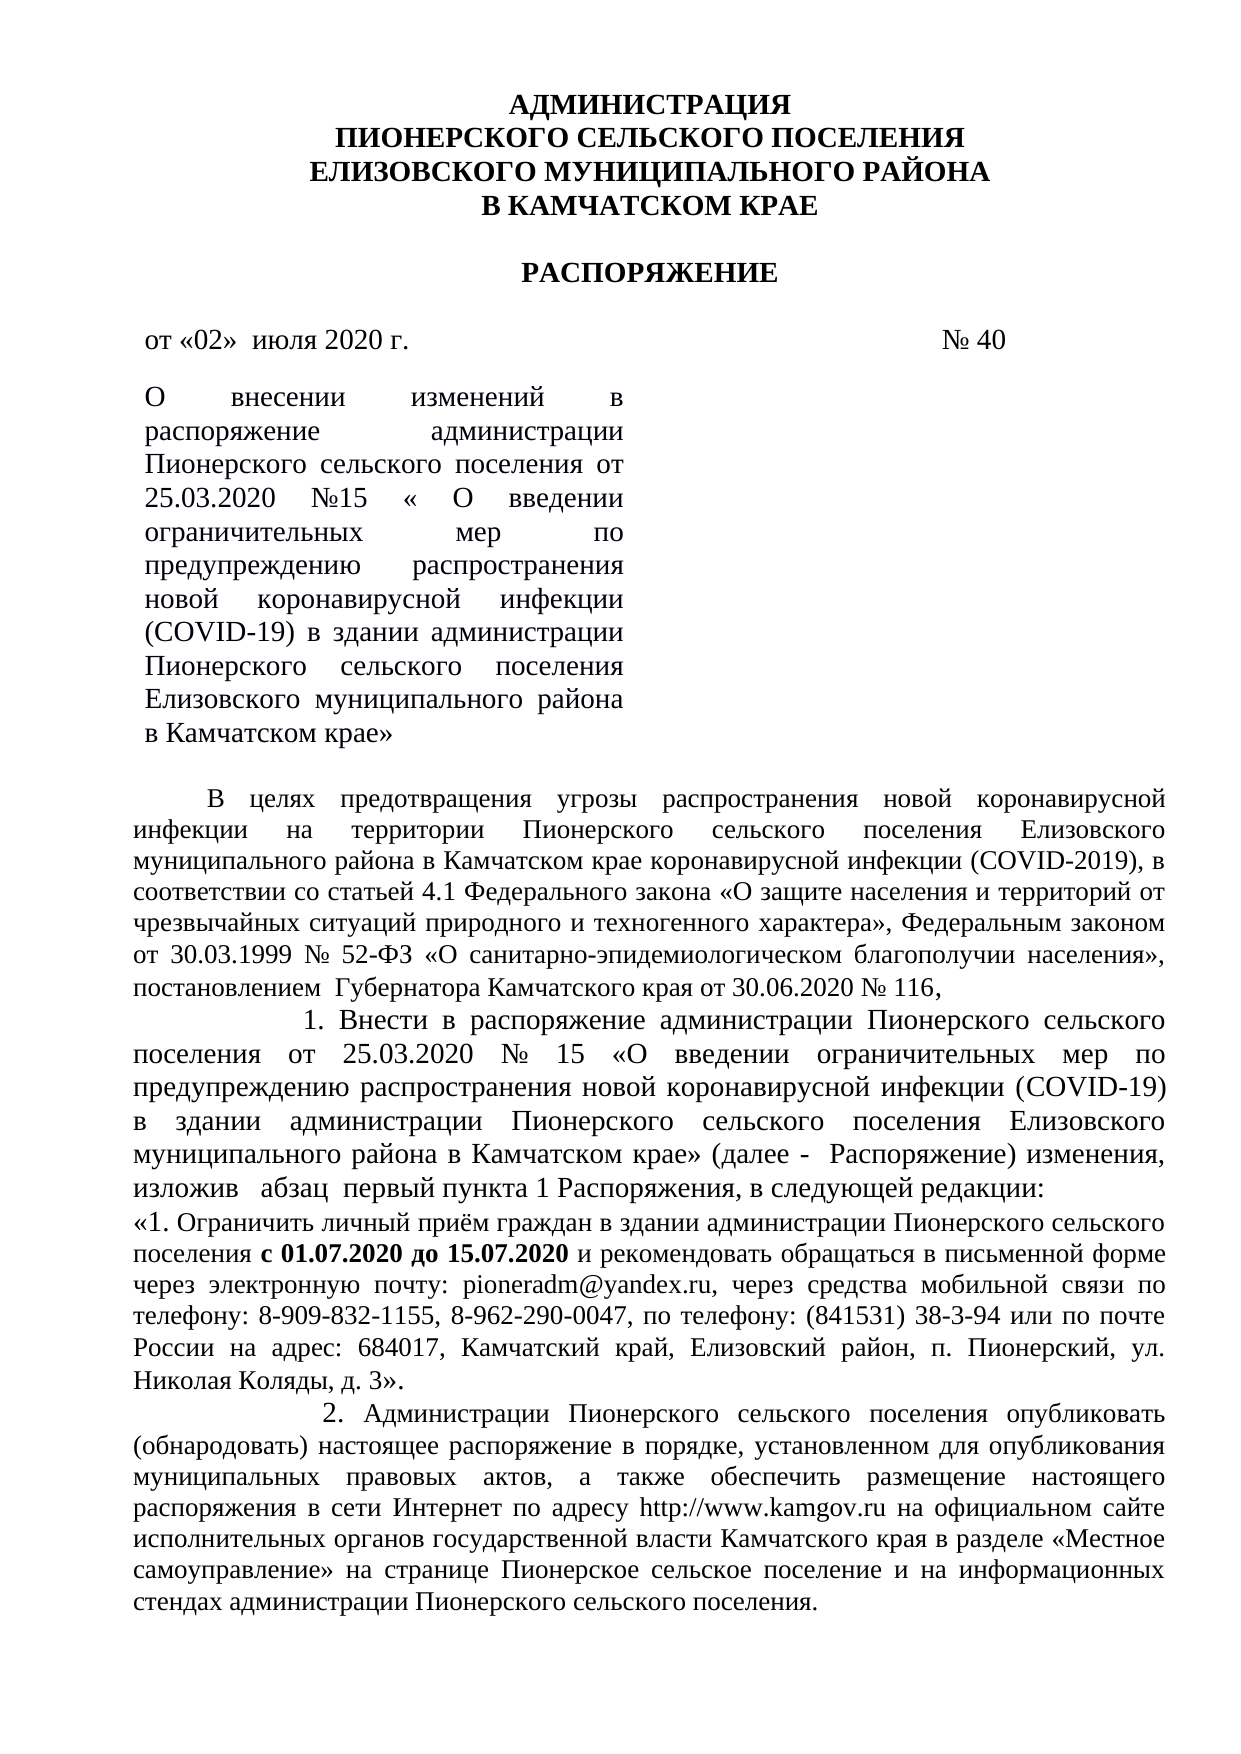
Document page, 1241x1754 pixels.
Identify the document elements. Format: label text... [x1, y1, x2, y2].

table_header О внесении изменений в распоряжение администрации Пионерского сельского поселения от 25.03.2020 №15 « О введении ограничительных мер по предупреждению распространения новой коронавирусной инфекции (COVID-19) в здании администрации Пионерского сельского поселения Елизовского муниципального района в Камчатском крае» [133, 380, 635, 748]
text 1. Внести в распоряжение администрации Пионерского сельского поселения от 25.03.2020 № 15 «О введении ограничительных мер по предупреждению распространения новой коронавирусной инфекции (COVID-19) в здании администрации Пионерского сельского поселения Елизовского муниципального района в Камчатском крае» (далее - Распоряжение) изменения, изложив абзац первый пункта 1 Распоряжения, в следующей редакции: [133, 1002, 1167, 1204]
text «1. Ограничить личный приём граждан в здании администрации Пионерского сельского поселения с 01.07.2020 до 15.07.2020 и рекомендовать обращаться в письменной форме через электронную почту: pioneradm@yandex.ru, через средства мобильной связи по телефону: 8-909-832-1155, 8-962-290-0047, по телефону: (841531) 38-3-94 или по почте России на адрес: 684017, Камчатский край, Елизовский район, п. Пионерский, ул. Николая Коляды, д. 3». [133, 1204, 1167, 1395]
text 2. Администрации Пионерского сельского поселения опубликовать (обнародовать) настоящее распоряжение в порядке, установленном для опубликования муниципальных правовых актов, а также обеспечить размещение настоящего распоряжения в сети Интернет по адресу http://www.kamgov.ru на официальном сайте исполнительных органов государственной власти Камчатского края в разделе «Местное самоуправление» на странице Пионерское сельское поселение и на информационных стендах администрации Пионерского сельского поселения. [133, 1395, 1167, 1616]
table_header АДМИНИСТРАЦИЯ ПИОНЕРСКОГО СЕЛЬСКОГО ПОСЕЛЕНИЯ ЕЛИЗОВСКОГО МУНИЦИПАЛЬНОГО РАЙОНА В КАМЧАТСКОМ КРАЕ РАСПОРЯЖЕНИЕ от «02» июля 2020 г. № 40 [133, 87, 1108, 355]
text В целях предотвращения угрозы распространения новой коронавирусной инфекции на территории Пионерского сельского поселения Елизовского муниципального района в Камчатском крае коронавирусной инфекции (COVID-2019), в соответствии со статьей 4.1 Федерального закона «О защите населения и территорий от чрезвычайных ситуаций природного и техногенного характера», Федеральным законом от 30.03.1999 № 52-ФЗ «О санитарно-эпидемиологическом благополучии населения», постановлением Губернатора Камчатского края от 30.06.2020 № 116, [133, 782, 1167, 1002]
